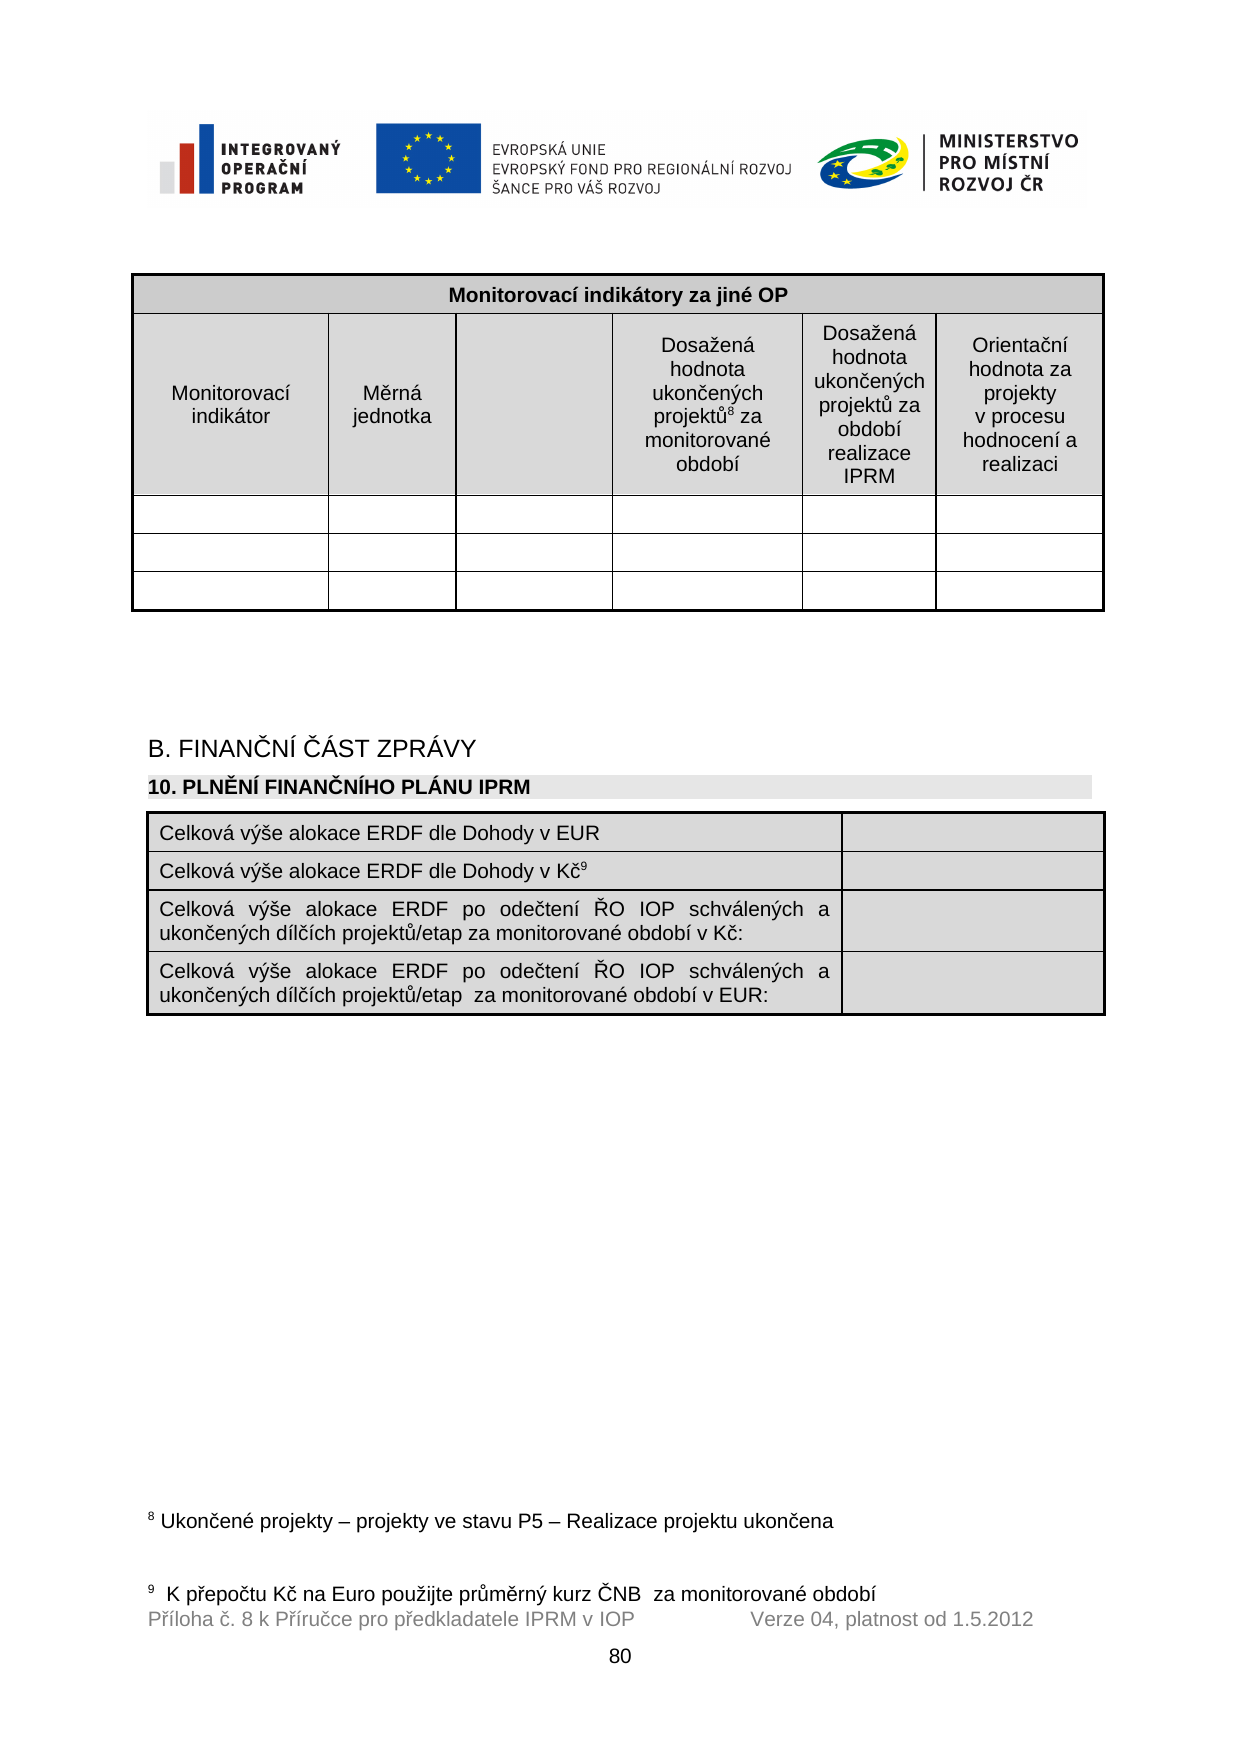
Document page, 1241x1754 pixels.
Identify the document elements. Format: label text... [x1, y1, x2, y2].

table_cell Celková výše alokace ERDF po odečtení ŘO IOP schválených a ukončených dílčích projektů/etap za monitorované období v Kč: [149, 891, 841, 951]
table_cell [843, 952, 1103, 1013]
text 10. PLNĚNÍ FINANČNÍHO PLÁNU IPRM [148, 775, 1092, 799]
table_cell [937, 534, 1102, 571]
table_cell [803, 534, 935, 571]
table_cell [937, 572, 1102, 608]
table_cell Celková výše alokace ERDF po odečtení ŘO IOP schválených a ukončených dílčích projektů/etap za monitorované období v EUR: [149, 952, 841, 1013]
table_cell Orientační hodnota za projekty v procesu hodnocení a realizaci [937, 314, 1102, 494]
table_cell [613, 572, 802, 608]
table_cell [329, 496, 455, 532]
table_cell [843, 852, 1103, 889]
table_header Celková výše alokace ERDF dle Dohody v EUR [149, 814, 841, 851]
table_cell Měrná jednotka [329, 314, 455, 494]
table_cell [134, 572, 328, 608]
table_cell [134, 496, 328, 532]
table_cell [457, 572, 612, 608]
table_header [843, 814, 1103, 851]
table_cell [803, 496, 935, 532]
table_cell [803, 572, 935, 608]
table_cell [937, 496, 1102, 532]
table_cell [457, 314, 612, 494]
picture [147, 110, 1087, 208]
table_cell [457, 534, 612, 571]
table_cell Dosažená hodnota ukončených projektů za období realizace IPRM [803, 314, 935, 494]
table_cell [613, 534, 802, 571]
table_cell Celková výše alokace ERDF dle Dohody v Kč [149, 852, 841, 889]
table_cell Dosažená hodnota ukončených projektů za monitorované období [613, 314, 802, 494]
table_cell Monitorovací indikátor [134, 314, 328, 494]
table_cell [134, 534, 328, 571]
table_cell [329, 534, 455, 571]
table_cell [613, 496, 802, 532]
table_header Monitorovací indikátory za jiné OP [134, 276, 1102, 313]
table_cell [843, 891, 1103, 951]
table_cell [329, 572, 455, 608]
text B. FINANČNÍ ČÁST ZPRÁVY [148, 733, 1092, 762]
table_cell [457, 496, 612, 532]
